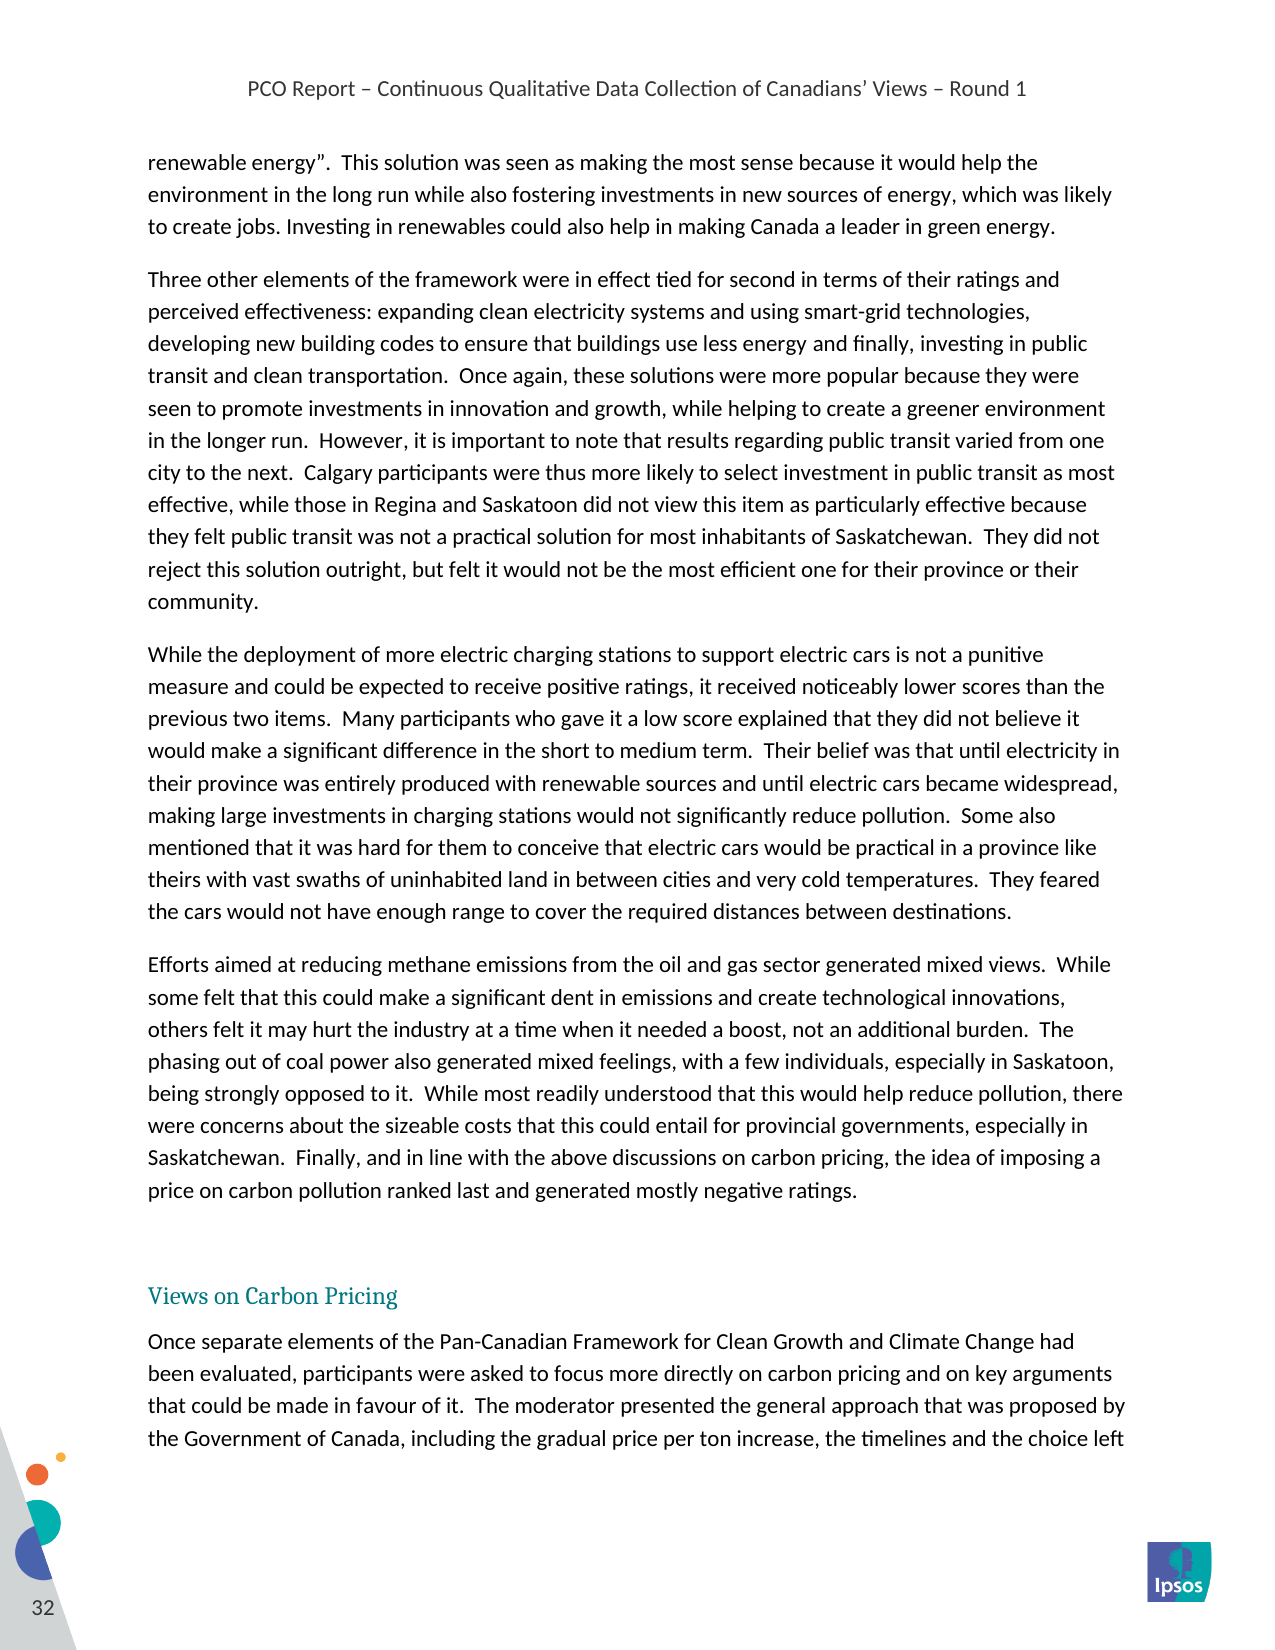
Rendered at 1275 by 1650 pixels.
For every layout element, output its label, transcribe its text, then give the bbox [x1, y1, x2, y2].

picture [0, 1421, 79, 1650]
text Efforts aimed at reducing methane emissions from the oil and gas sector generated mixed views. While some felt that this could make a significant dent in emissions and create technological innovations, others felt it may hurt the industry at a time when it needed a boost, not an additional burden. The phasing out of coal power also generated mixed feelings, with a few individuals, especially in Saskatoon, being strongly opposed to it. While most readily understood that this would help reduce pollution, there were concerns about the sizeable costs that this could entail for provincial governments, especially in Saskatchewan. Finally, and in line with the above discussions on carbon pricing, the idea of imposing a price on carbon pollution ranked last and generated mostly negative ratings. [148, 950, 1127, 1204]
subtitle Views on Carbon Pricing [148, 1282, 1127, 1311]
picture [1143, 1542, 1213, 1602]
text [148, 148, 1127, 240]
text Three other elements of the framework were in effect tied for second in terms of their ratings and perceived effectiveness: expanding clean electricity systems and using smart-grid technologies, developing new building codes to ensure that buildings use less energy and finally, investing in public transit and clean transportation. Once again, these solutions were more popular because they were seen to promote investments in innovation and growth, while helping to create a greener environment in the longer run. However, it is important to note that results regarding public transit varied from one city to the next. Calgary participants were thus more likely to select investment in public transit as most effective, while those in Regina and Saskatoon did not view this item as particularly effective because they felt public transit was not a practical solution for most inhabitants of Saskatchewan. They did not reject this solution outright, but felt it would not be the most efficient one for their province or their community. [148, 265, 1127, 615]
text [148, 1327, 1127, 1452]
text While the deployment of more electric charging stations to support electric cars is not a punitive measure and could be expected to receive positive ratings, it received noticeably lower scores than the previous two items. Many participants who gave it a low score explained that they did not believe it would make a significant difference in the short to medium term. Their belief was that until electricity in their province was entirely produced with renewable sources and until electric cars became widespread, making large investments in charging stations would not significantly reduce pollution. Some also mentioned that it was hard for them to conceive that electric cars would be practical in a province like theirs with vast swaths of uninhabited land in between cities and very cold temperatures. They feared the cars would not have enough range to cover the required distances between destinations. [148, 640, 1127, 925]
